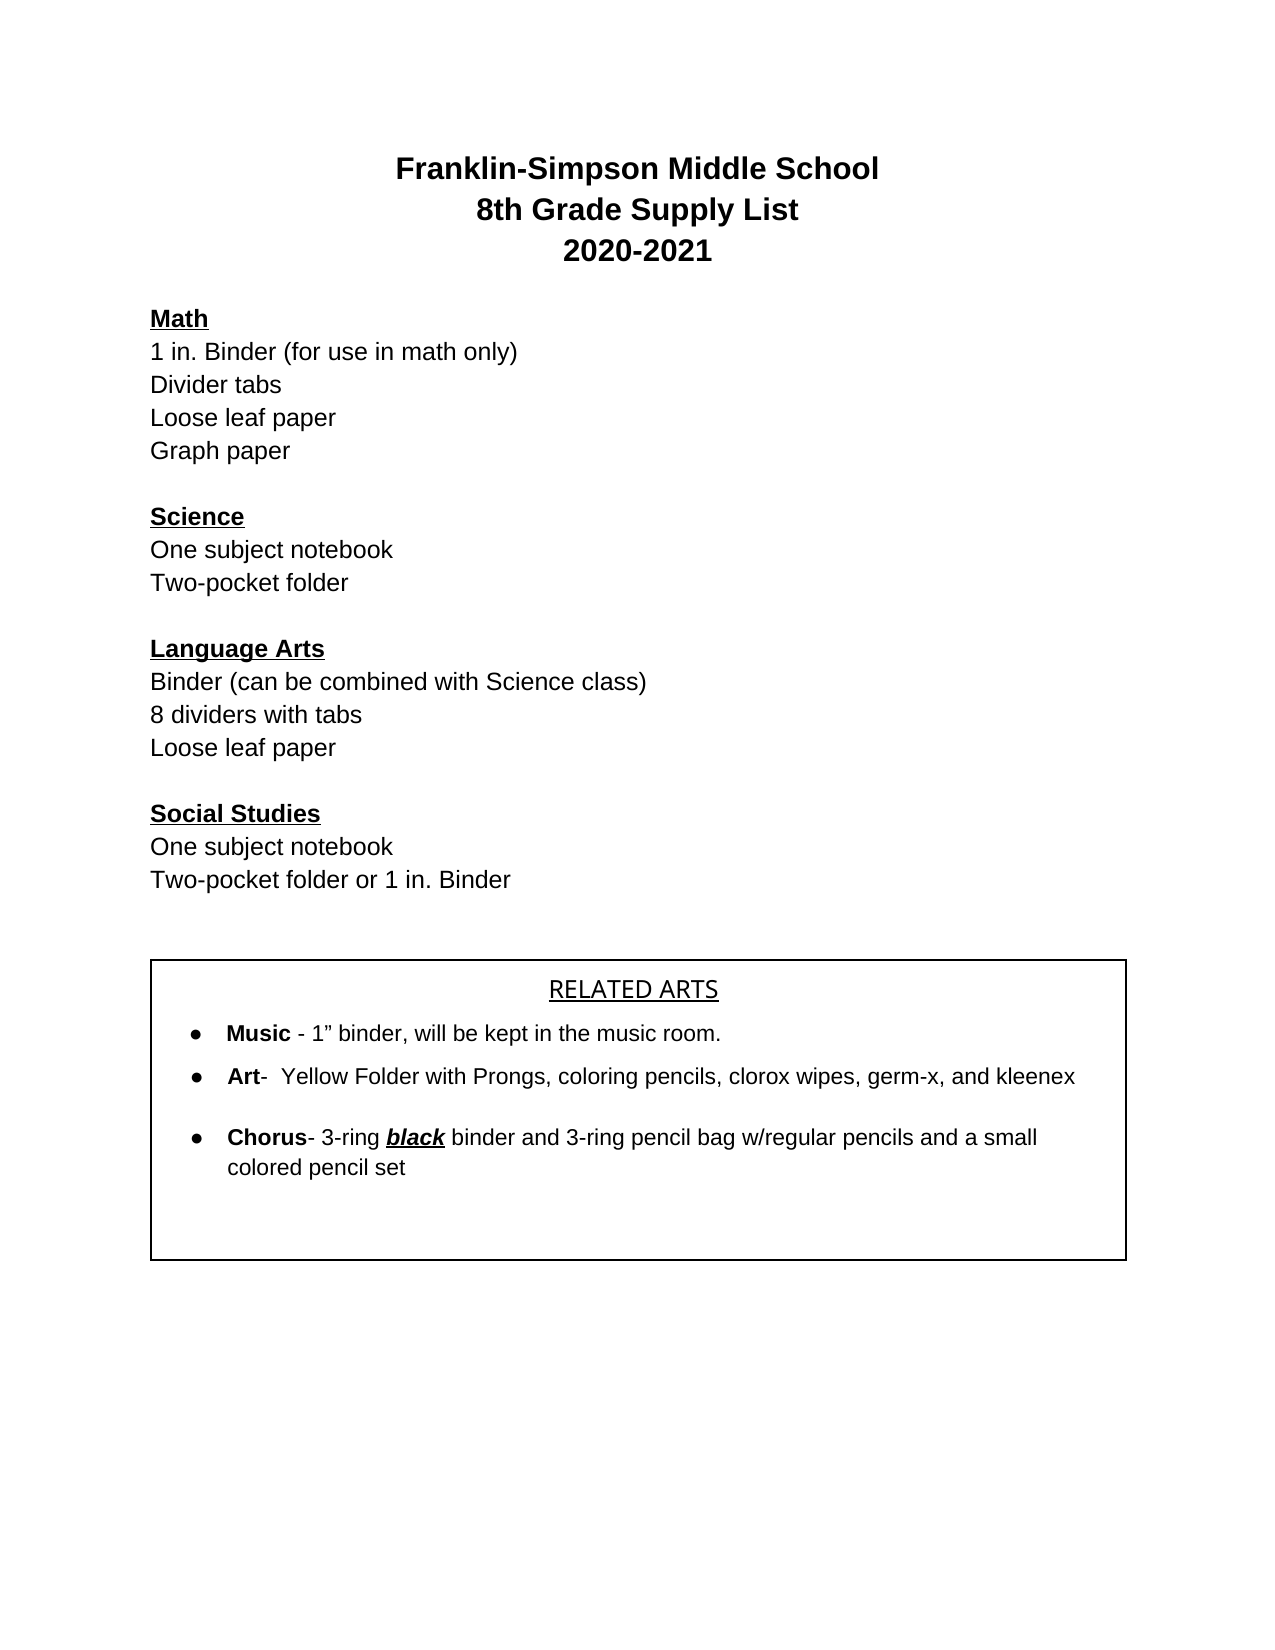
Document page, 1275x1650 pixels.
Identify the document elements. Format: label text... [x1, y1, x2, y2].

text Franklin-Simpson Middle School [150, 150, 1125, 186]
text One subject notebook [150, 535, 1125, 564]
text 8th Grade Supply List [150, 191, 1125, 227]
text Divider tabs [150, 370, 1125, 399]
text Binder (can be combined with Science class) [150, 667, 1125, 696]
text Graph paper [150, 436, 1125, 465]
text Loose leaf paper [150, 733, 1125, 762]
text Loose leaf paper [150, 403, 1125, 432]
text 1 in. Binder (for use in math only) [150, 337, 1125, 366]
text Math [150, 304, 1125, 333]
text Two-pocket folder [150, 568, 1125, 597]
table_header RELATED ARTS Music - 1” binder, will be kept in the music room. Art- Yellow Folder with Prongs, coloring pencils, clorox wipes, germ-x, and kleenex Chorus- 3-ring black binder and 3-ring pencil bag w/regular pencils and a small colored pencil set [152, 961, 1125, 1259]
text 2020-2021 [150, 232, 1125, 268]
text Language Arts [150, 634, 1125, 663]
text One subject notebook [150, 832, 1125, 861]
text Social Studies [150, 799, 1125, 828]
text 8 dividers with tabs [150, 700, 1125, 729]
text Science [150, 502, 1125, 531]
text Two-pocket folder or 1 in. Binder [150, 865, 1125, 894]
